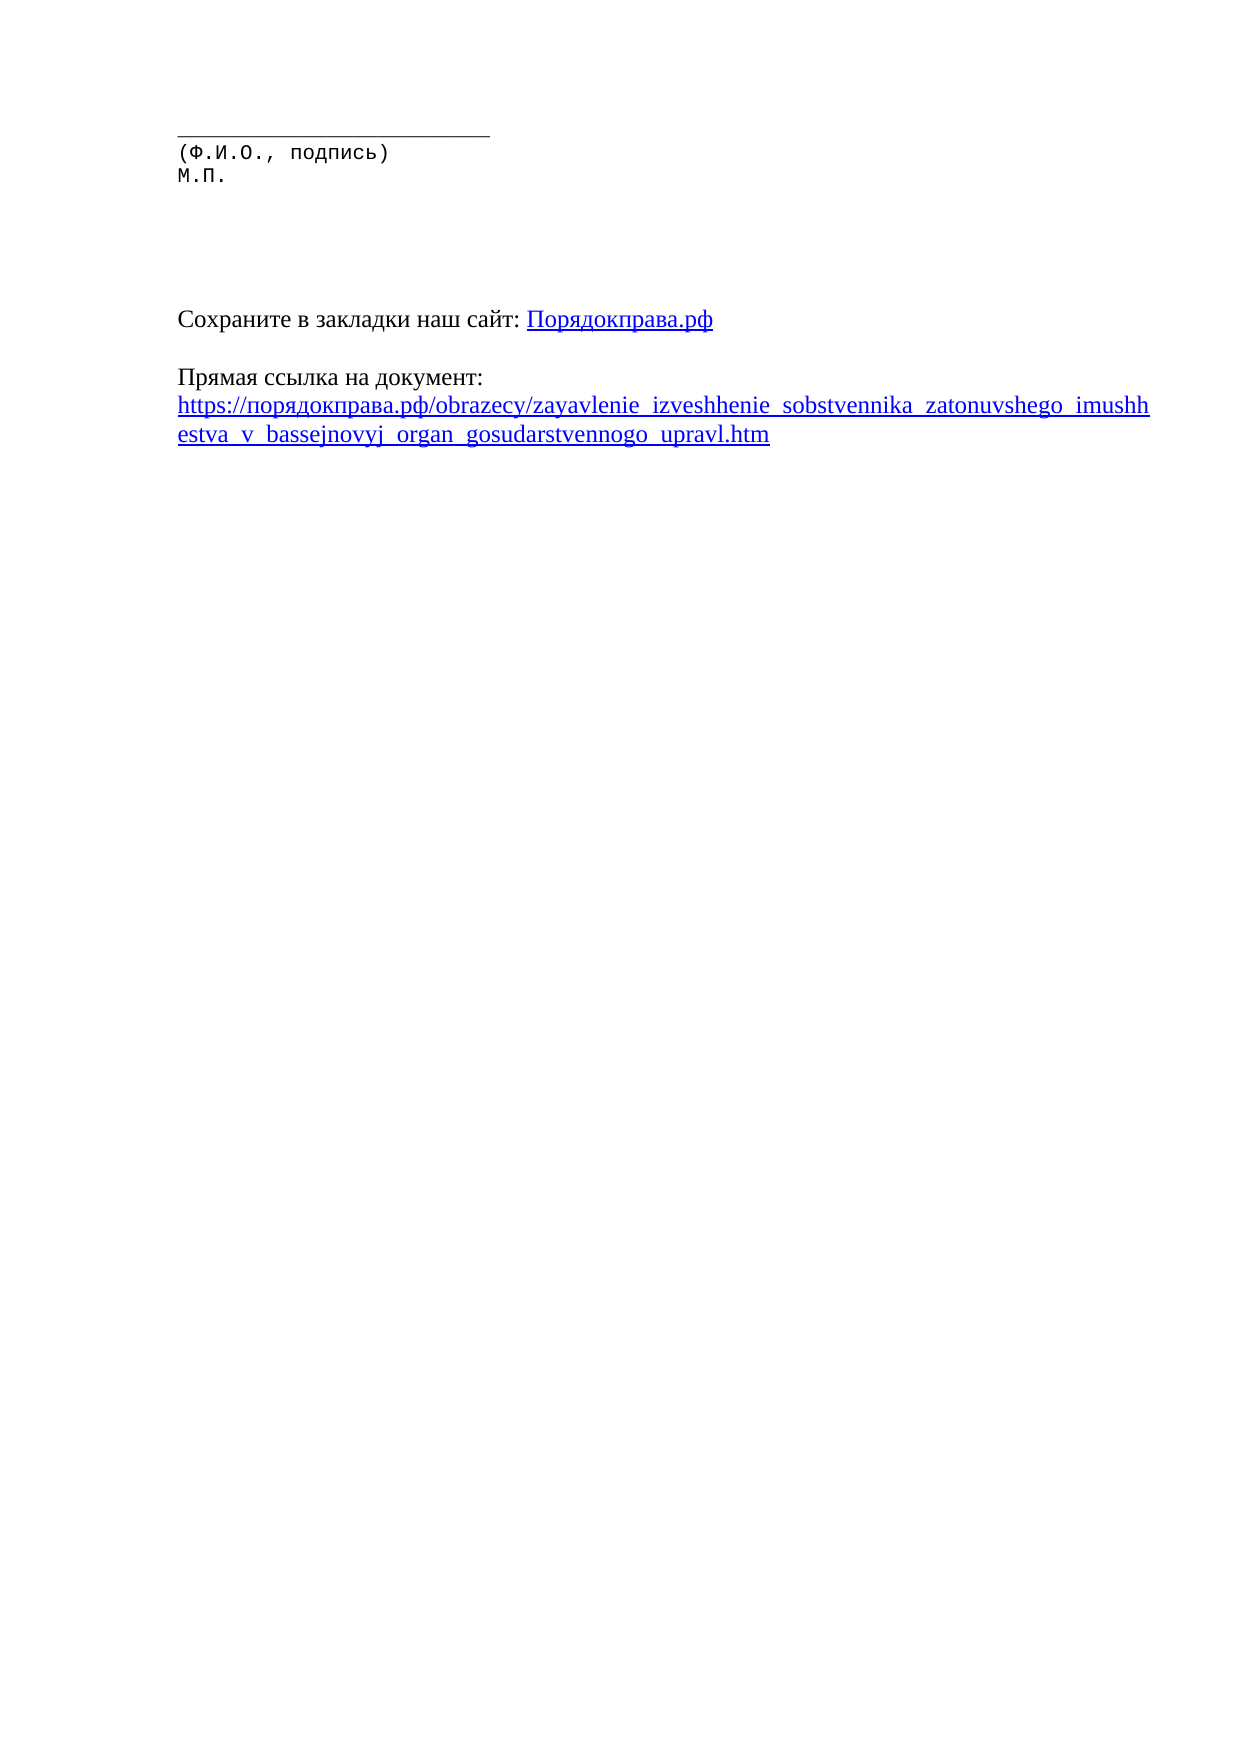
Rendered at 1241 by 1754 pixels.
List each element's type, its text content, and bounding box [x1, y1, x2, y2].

text Сохраните в закладки наш сайт: Порядокправа.рф Прямая ссылка на документ: https://порядокправа.рф/obrazecy/zayavlenie_izveshhenie_sobstvennika_zatonuvshego_imushhestva_v_bassejnovyj_organ_gosudarstvennogo_upravl.htm [177, 189, 1152, 448]
text (Ф.И.О., подпись) [177, 142, 1152, 165]
text М.П. [177, 165, 1152, 189]
text _________________________ [177, 118, 1152, 142]
